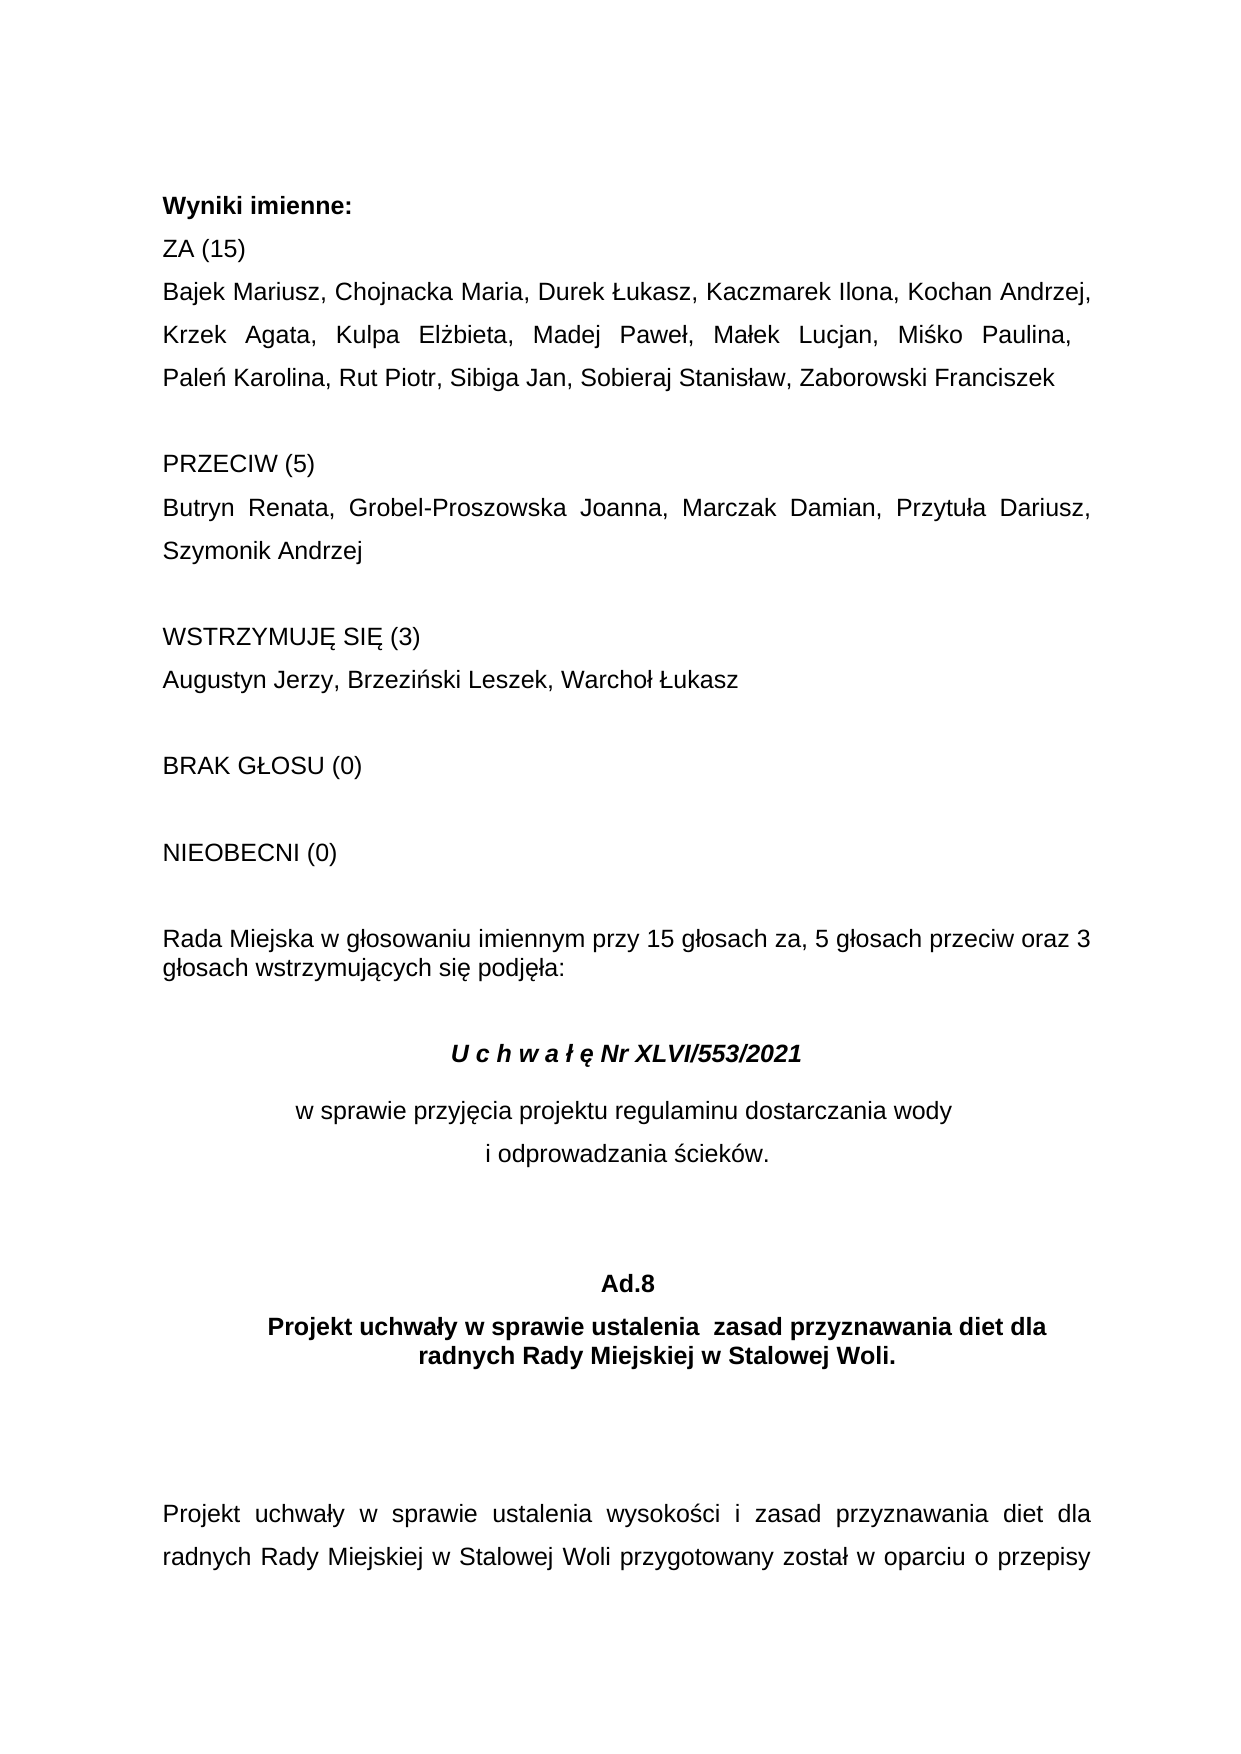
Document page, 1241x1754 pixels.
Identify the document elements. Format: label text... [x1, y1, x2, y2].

text Ad.8 [162, 1269, 1093, 1298]
text BRAK GŁOSU (0) [162, 751, 1093, 780]
text Bajek Mariusz, Chojnacka Maria, Durek Łukasz, Kaczmarek Ilona, Kochan Andrzej, Krzek Agata, Kulpa Elżbieta, Madej Paweł, Małek Lucjan, Miśko Paulina, Paleń Karolina, Rut Piotr, Sibiga Jan, Sobieraj Stanisław, Zaborowski Franciszek [162, 277, 1093, 392]
text w sprawie przyjęcia projektu regulaminu dostarczania wody i odprowadzania ścieków. [162, 1096, 1093, 1168]
text ZA (15) [162, 234, 1093, 263]
text Rada Miejska w głosowaniu imiennym przy 15 głosach za, 5 głosach przeciw oraz 3 głosach wstrzymujących się podjęła: [162, 924, 1093, 981]
text Butryn Renata, Grobel-Proszowska Joanna, Marczak Damian, Przytuła Dariusz, Szymonik Andrzej [162, 493, 1093, 564]
text WSTRZYMUJĘ SIĘ (3) [162, 622, 1093, 651]
text PRZECIW (5) [162, 449, 1093, 478]
text Wyniki imienne: [162, 191, 1093, 219]
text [162, 1499, 1093, 1571]
text U c h w a ł ę Nr XLVI/553/2021 [162, 1039, 1093, 1068]
text Augustyn Jerzy, Brzeziński Leszek, Warchoł Łukasz [162, 665, 1093, 694]
text Projekt uchwały w sprawie ustalenia zasad przyznawania diet dla radnych Rady Miejskiej w Stalowej Woli. [222, 1312, 1093, 1369]
text NIEOBECNI (0) [162, 838, 1093, 866]
